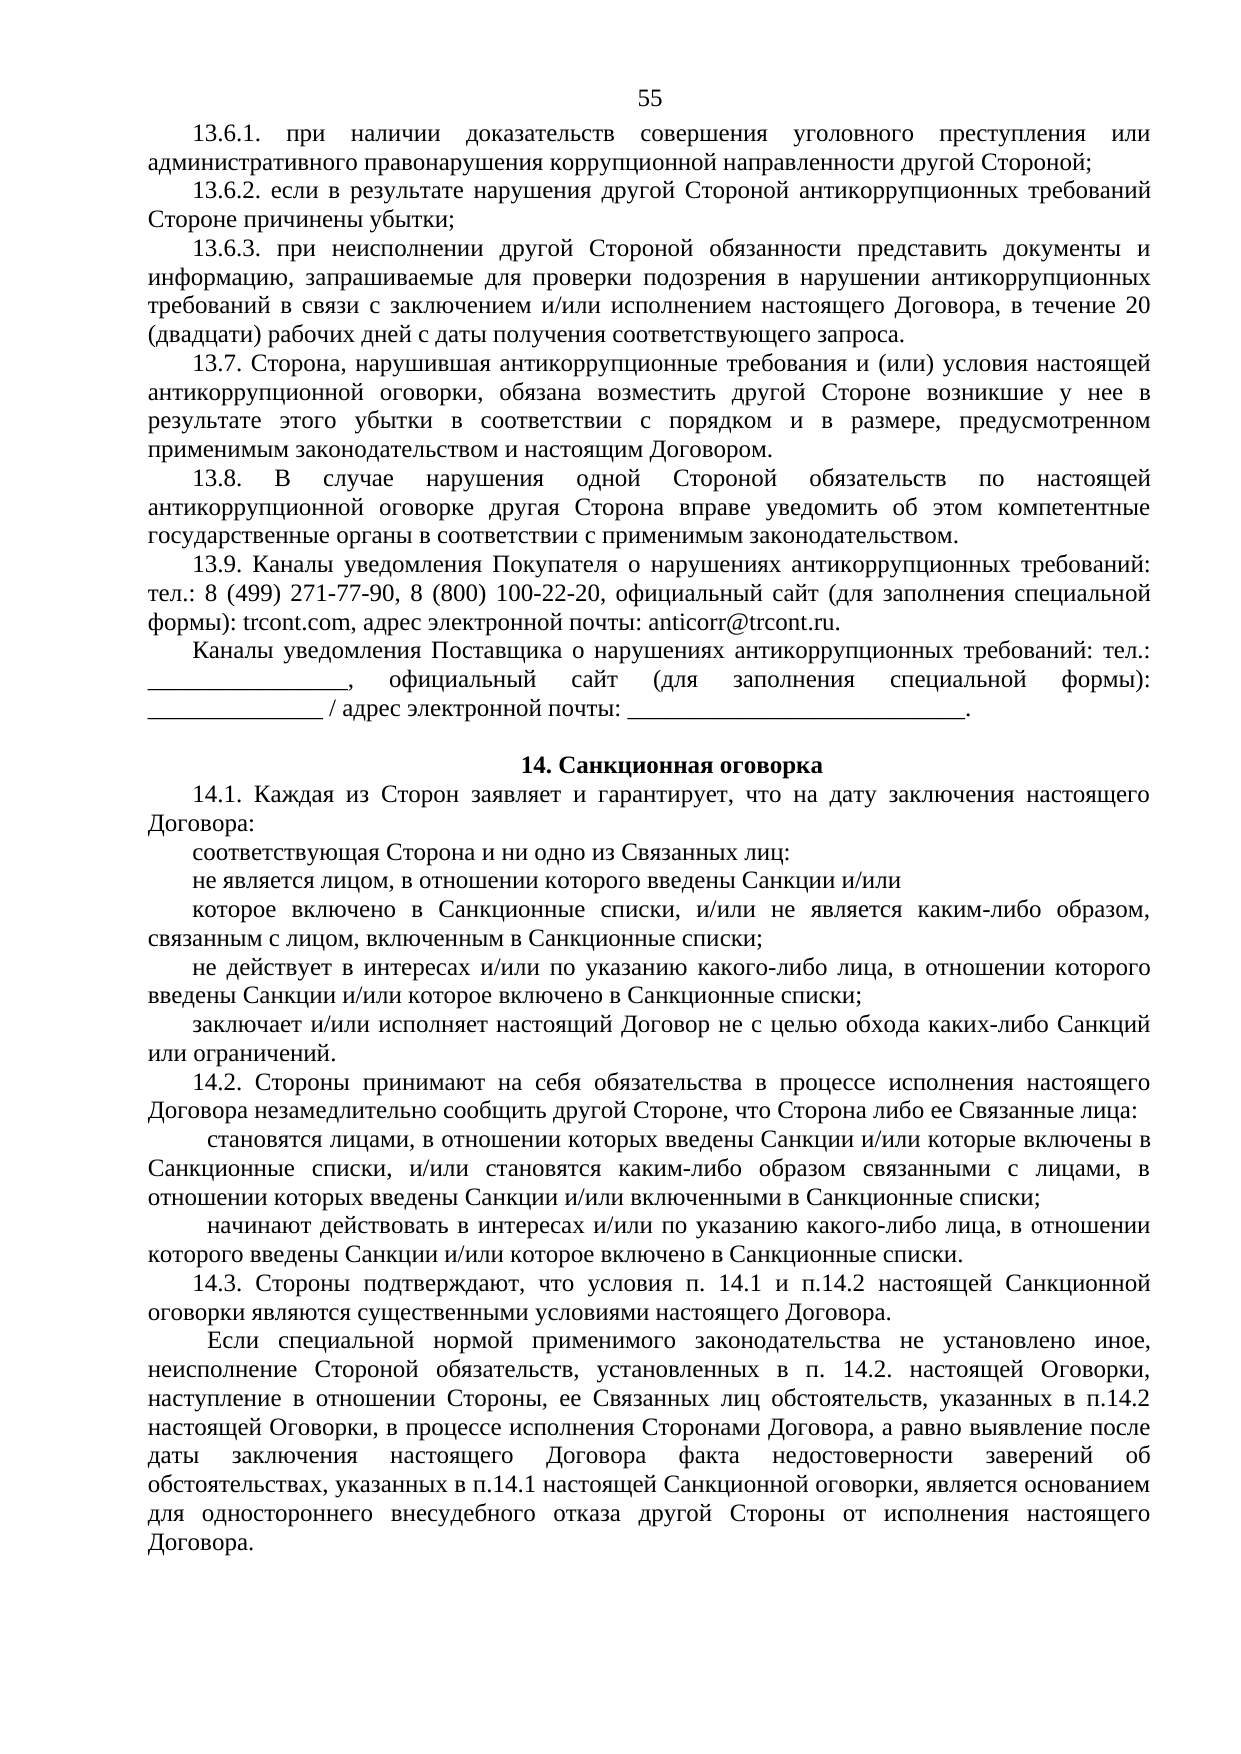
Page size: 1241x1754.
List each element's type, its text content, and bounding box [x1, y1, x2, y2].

text 14. Санкционная оговорка [148, 751, 1152, 779]
text Каналы уведомления Поставщика о нарушениях антикоррупционных требований: тел.: ________________, официальный сайт (для заполнения специальной формы): ______________ / адрес электронной почты: ___________________________. [148, 636, 1152, 722]
text 13.7. Сторона, нарушившая антикоррупционные требования и (или) условия настоящей антикоррупционной оговорки, обязана возместить другой Стороне возникшие у нее в результате этого убытки в соответствии с порядком и в размере, предусмотренном применимым законодательством и настоящим Договором. [148, 348, 1152, 463]
text 13.8. В случае нарушения одной Стороной обязательств по настоящей антикоррупционной оговорке другая Сторона вправе уведомить об этом компетентные государственные органы в соответствии с применимым законодательством. [148, 463, 1152, 549]
text начинают действовать в интересах и/или по указанию какого-либо лица, в отношении которого введены Санкции и/или которое включено в Санкционные списки. [148, 1211, 1152, 1268]
text 13.6.1. при наличии доказательств совершения уголовного преступления или административного правонарушения коррупционной направленности другой Стороной; [148, 118, 1152, 176]
text 14.3. Стороны подтверждают, что условия п. 14.1 и п.14.2 настоящей Санкционной оговорки являются существенными условиями настоящего Договора. [148, 1268, 1152, 1326]
text 14.1. Каждая из Сторон заявляет и гарантирует, что на дату заключения настоящего Договора: [148, 779, 1152, 837]
text становятся лицами, в отношении которых введены Санкции и/или которые включены в Санкционные списки, и/или становятся каким-либо образом связанными с лицами, в отношении которых введены Санкции и/или включенными в Санкционные списки; [148, 1124, 1152, 1211]
text 13.9. Каналы уведомления Покупателя о нарушениях антикоррупционных требований: тел.: 8 (499) 271-77-90, 8 (800) 100-22-20, официальный сайт (для заполнения специальной формы): trcont.com, адрес электронной почты: anticorr@trcont.ru. [148, 549, 1152, 636]
text 13.6.3. при неисполнении другой Стороной обязанности представить документы и информацию, запрашиваемые для проверки подозрения в нарушении антикоррупционных требований в связи с заключением и/или исполнением настоящего Договора, в течение 20 (двадцати) рабочих дней с даты получения соответствующего запроса. [148, 233, 1152, 348]
text заключает и/или исполняет настоящий Договор не с целью обхода каких-либо Санкций или ограничений. [148, 1009, 1152, 1067]
text 13.6.2. если в результате нарушения другой Стороной антикоррупционных требований Стороне причинены убытки; [148, 176, 1152, 233]
text 14.2. Стороны принимают на себя обязательства в процессе исполнения настоящего Договора незамедлительно сообщить другой Стороне, что Сторона либо ее Связанные лица: [148, 1067, 1152, 1124]
text которое включено в Санкционные списки, и/или не является каким-либо образом, связанным с лицом, включенным в Санкционные списки; [148, 894, 1152, 952]
text соответствующая Сторона и ни одно из Связанных лиц: [148, 837, 1152, 866]
text не действует в интересах и/или по указанию какого-либо лица, в отношении которого введены Санкции и/или которое включено в Санкционные списки; [148, 952, 1152, 1009]
text не является лицом, в отношении которого введены Санкции и/или [148, 866, 1152, 894]
text Если специальной нормой применимого законодательства не установлено иное, неисполнение Стороной обязательств, установленных в п. 14.2. настоящей Оговорки, наступление в отношении Стороны, ее Связанных лиц обстоятельств, указанных в п.14.2 настоящей Оговорки, в процессе исполнения Сторонами Договора, а равно выявление после даты заключения настоящего Договора факта недостоверности заверений об обстоятельствах, указанных в п.14.1 настоящей Санкционной оговорки, является основанием для одностороннего внесудебного отказа другой Стороны от исполнения настоящего Договора. [148, 1326, 1152, 1556]
